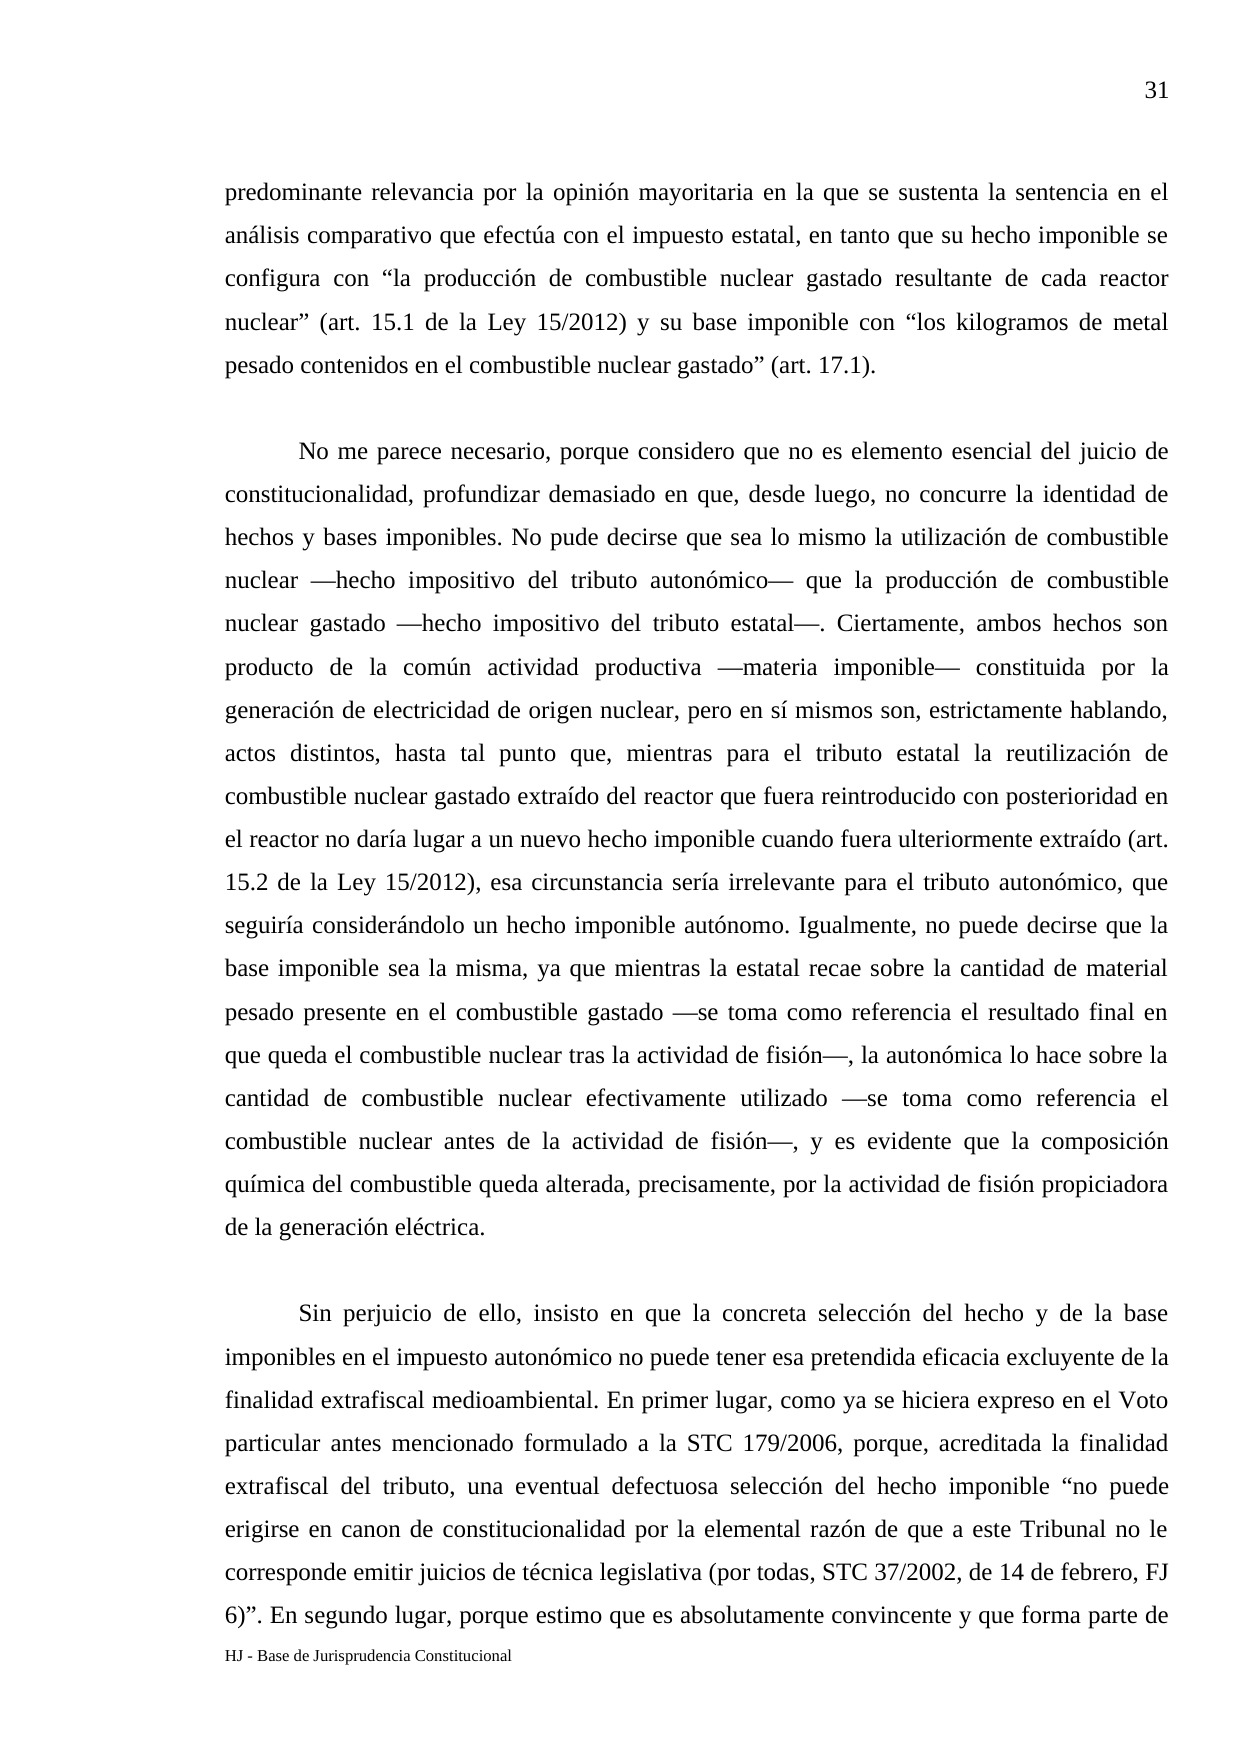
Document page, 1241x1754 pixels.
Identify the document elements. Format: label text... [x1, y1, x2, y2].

text No me parece necesario, porque considero que no es elemento esencial del juicio de constitucionalidad, profundizar demasiado en que, desde luego, no concurre la identidad de hechos y bases imponibles. No pude decirse que sea lo mismo la utilización de combustible nuclear —hecho impositivo del tributo autonómico— que la producción de combustible nuclear gastado —hecho impositivo del tributo estatal—. Ciertamente, ambos hechos son producto de la común actividad productiva —materia imponible— constituida por la generación de electricidad de origen nuclear, pero en sí mismos son, estrictamente hablando, actos distintos, hasta tal punto que, mientras para el tributo estatal la reutilización de combustible nuclear gastado extraído del reactor que fuera reintroducido con posterioridad en el reactor no daría lugar a un nuevo hecho imponible cuando fuera ulteriormente extraído (art. 15.2 de la Ley 15/2012), esa circunstancia sería irrelevante para el tributo autonómico, que seguiría considerándolo un hecho imponible autónomo. Igualmente, no puede decirse que la base imponible sea la misma, ya que mientras la estatal recae sobre la cantidad de material pesado presente en el combustible gastado —se toma como referencia el resultado final en que queda el combustible nuclear tras la actividad de fisión—, la autonómica lo hace sobre la cantidad de combustible nuclear efectivamente utilizado —se toma como referencia el combustible nuclear antes de la actividad de fisión—, y es evidente que la composición química del combustible queda alterada, precisamente, por la actividad de fisión propiciadora de la generación eléctrica. [224, 436, 1169, 1241]
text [224, 177, 1169, 378]
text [224, 1298, 1169, 1629]
